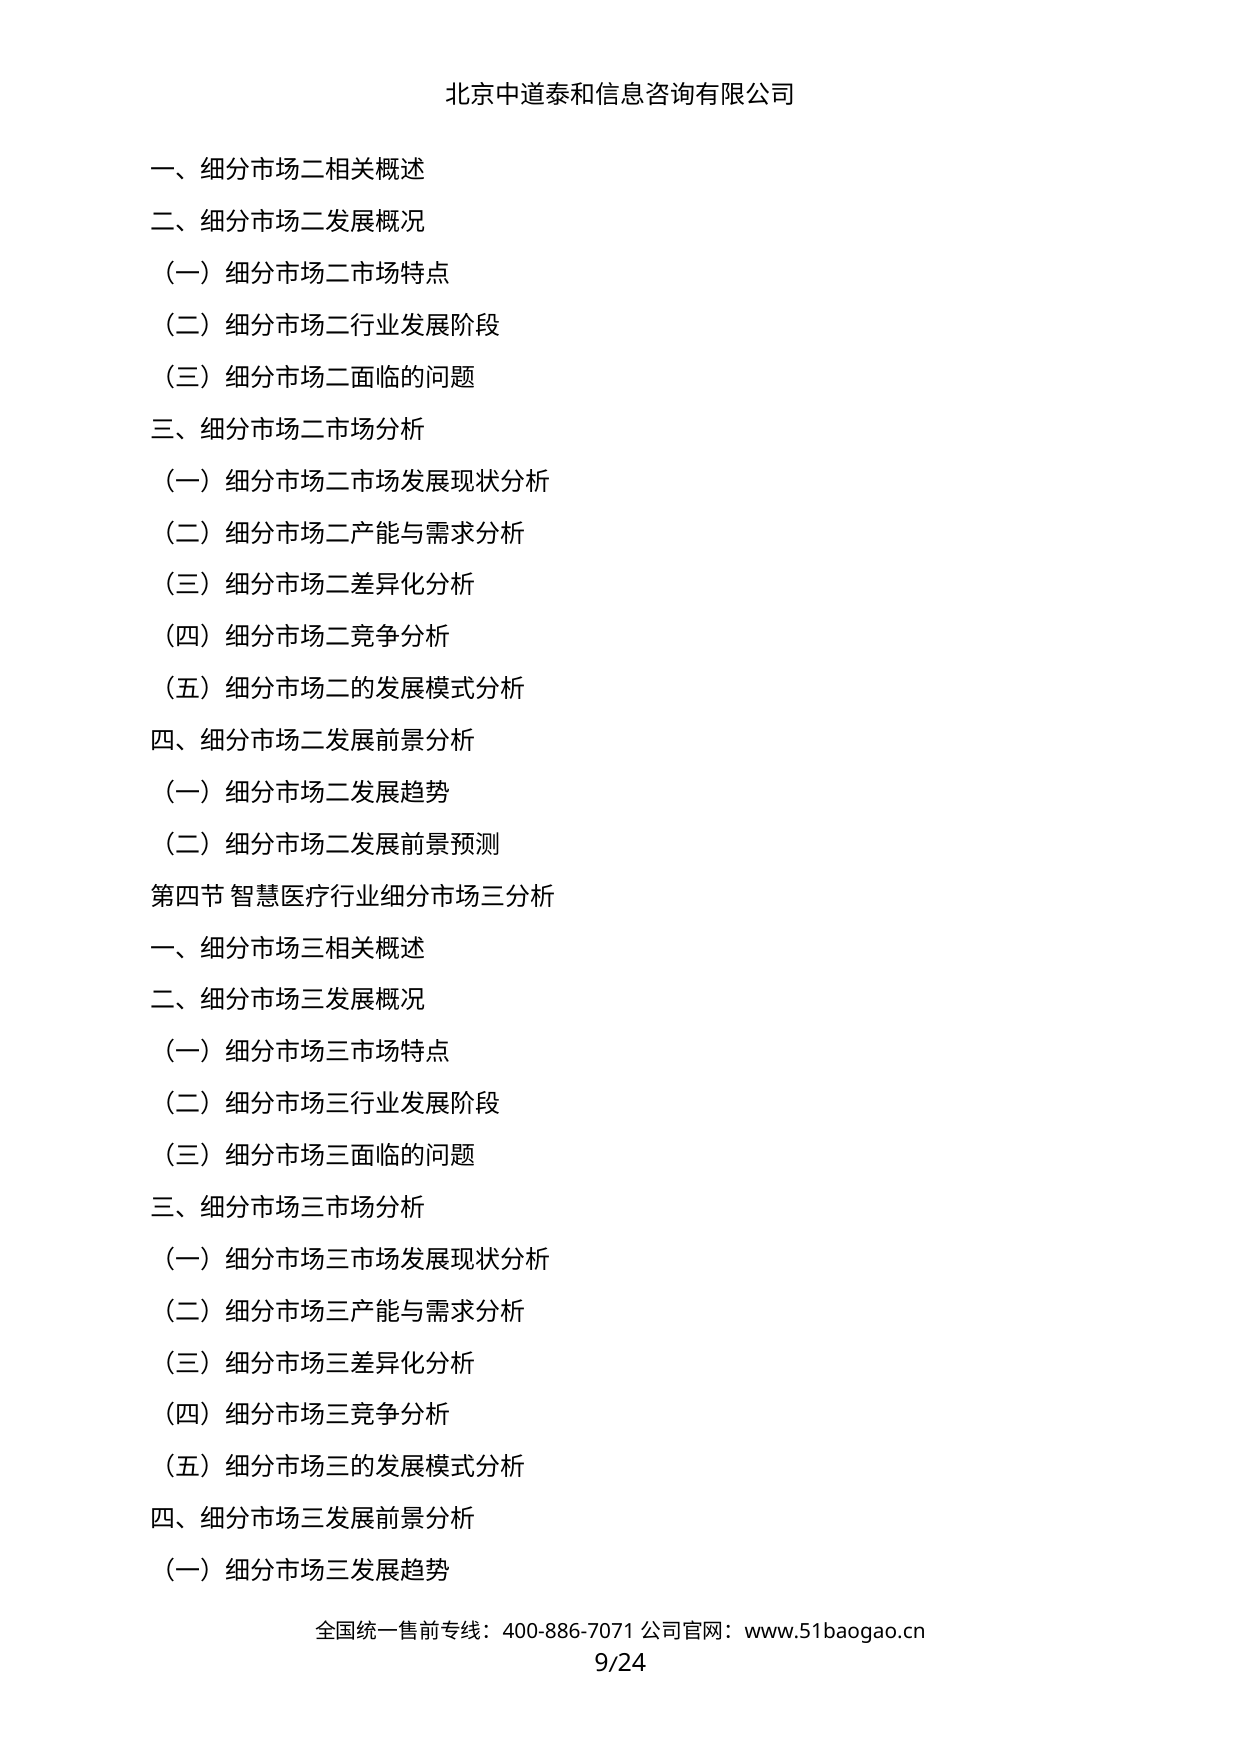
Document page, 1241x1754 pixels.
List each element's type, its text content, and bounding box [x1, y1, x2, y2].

text 三、细分市场三市场分析 [150, 1187, 1090, 1224]
text （三）细分市场三面临的问题 [150, 1136, 1090, 1172]
text 一、细分市场二相关概述 [150, 150, 1090, 186]
text （二）细分市场二产能与需求分析 [150, 513, 1090, 549]
text （二）细分市场二行业发展阶段 [150, 306, 1090, 342]
text 四、细分市场三发展前景分析 [150, 1499, 1090, 1535]
text （二）细分市场三行业发展阶段 [150, 1084, 1090, 1120]
text 三、细分市场二市场分析 [150, 409, 1090, 446]
text （四）细分市场二竞争分析 [150, 617, 1090, 653]
text （一）细分市场二市场发展现状分析 [150, 461, 1090, 497]
text （一）细分市场三发展趋势 [150, 1551, 1090, 1587]
text 一、细分市场三相关概述 [150, 928, 1090, 964]
text （三）细分市场二差异化分析 [150, 565, 1090, 601]
text 第四节 智慧医疗行业细分市场三分析 [150, 876, 1090, 912]
text （一）细分市场二市场特点 [150, 254, 1090, 290]
text （一）细分市场三市场特点 [150, 1032, 1090, 1068]
text （四）细分市场三竞争分析 [150, 1395, 1090, 1431]
text （二）细分市场二发展前景预测 [150, 824, 1090, 861]
text （三）细分市场二面临的问题 [150, 357, 1090, 394]
text （五）细分市场二的发展模式分析 [150, 669, 1090, 705]
text （一）细分市场二发展趋势 [150, 772, 1090, 809]
text （一）细分市场三市场发展现状分析 [150, 1239, 1090, 1276]
text 四、细分市场二发展前景分析 [150, 721, 1090, 757]
text 二、细分市场三发展概况 [150, 980, 1090, 1016]
text （五）细分市场三的发展模式分析 [150, 1447, 1090, 1483]
text （二）细分市场三产能与需求分析 [150, 1291, 1090, 1327]
text （三）细分市场三差异化分析 [150, 1343, 1090, 1379]
text 二、细分市场二发展概况 [150, 202, 1090, 238]
